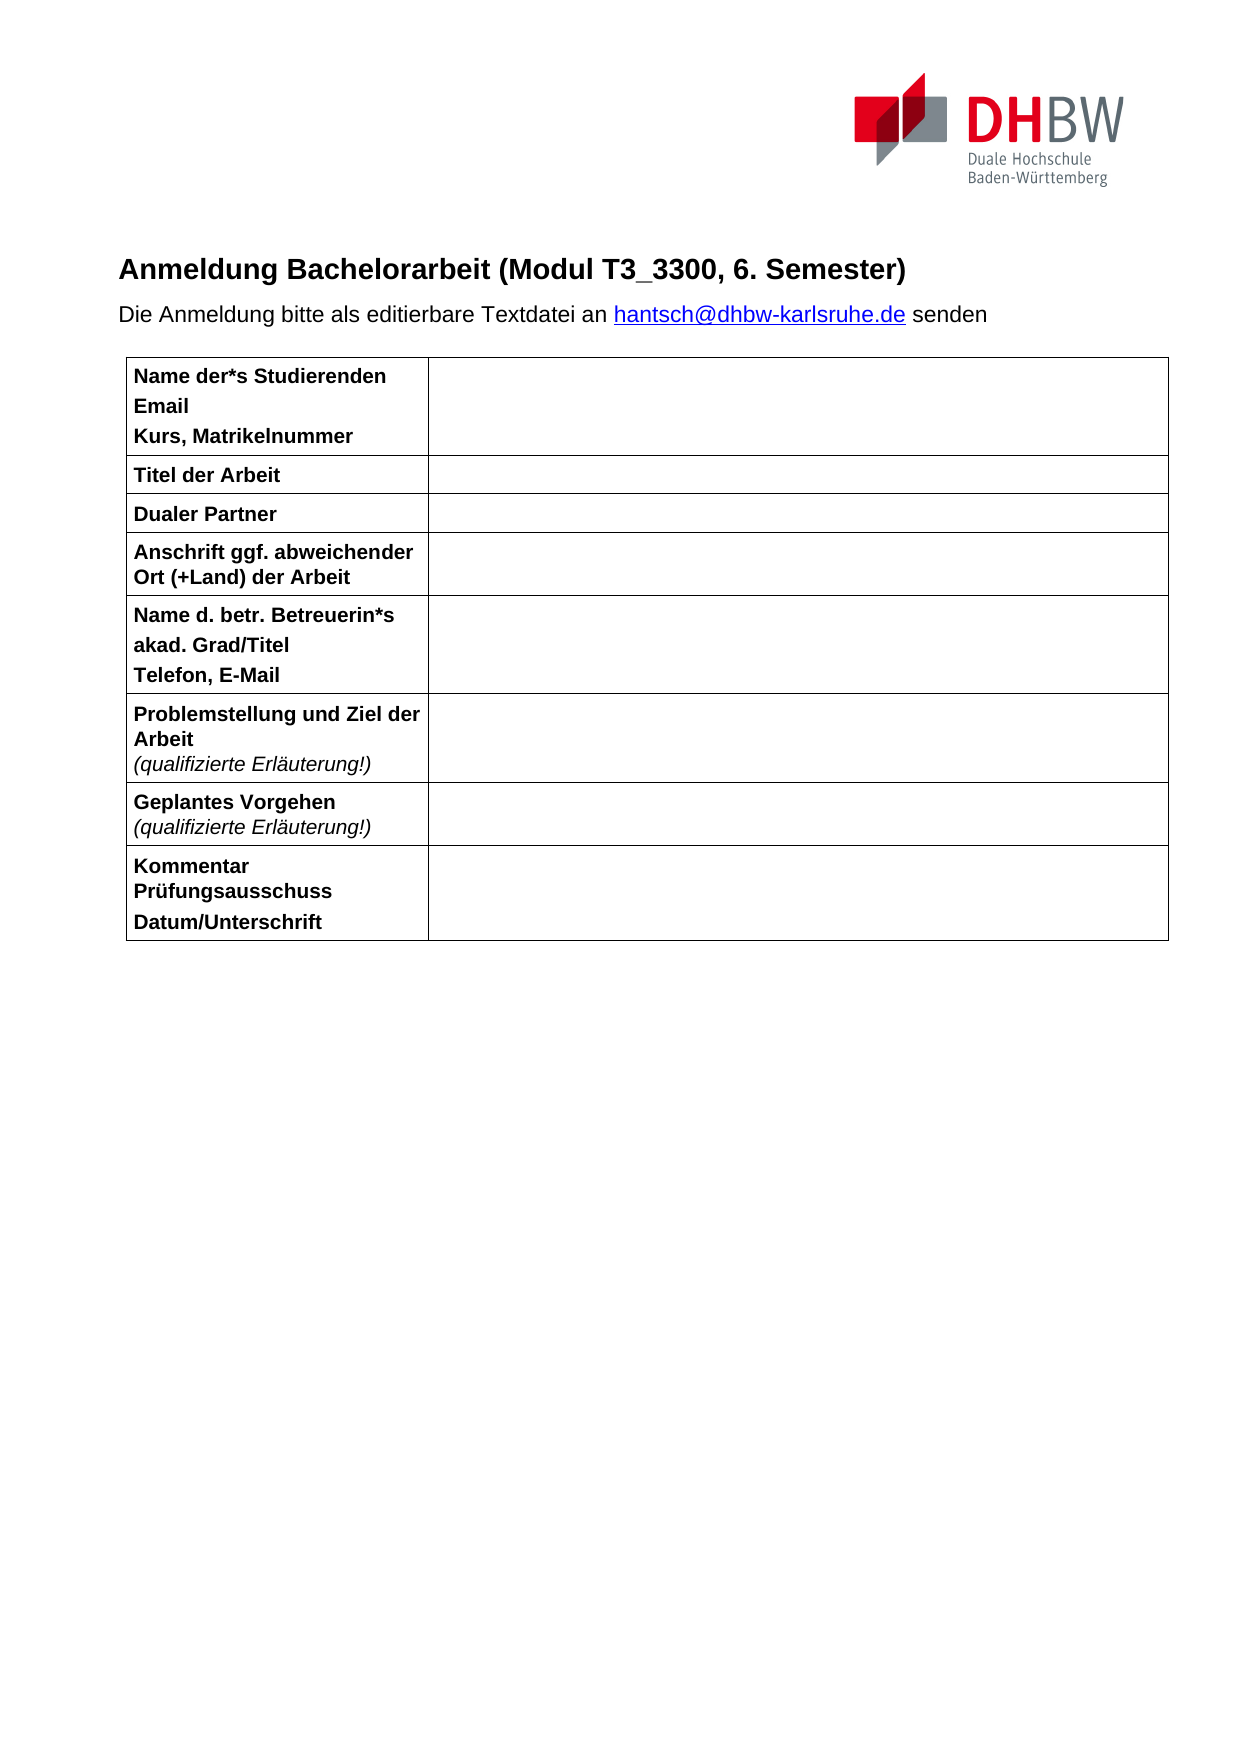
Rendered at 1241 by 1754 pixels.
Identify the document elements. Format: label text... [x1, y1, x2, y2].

table_cell [429, 783, 1168, 845]
table_cell [429, 494, 1168, 532]
picture [854, 73, 1124, 187]
table_cell Dualer Partner [127, 494, 428, 532]
table_cell Anschrift ggf. abweichender Ort (+Land) der Arbeit [127, 533, 428, 595]
table_cell [429, 596, 1168, 693]
table_cell Kommentar Prüfungsausschuss Datum/Unterschrift [127, 846, 428, 940]
text Anmeldung Bachelorarbeit (Modul T3_3300, 6. Semester) [118, 252, 1122, 286]
table_cell [429, 456, 1168, 493]
text Die Anmeldung bitte als editierbare Textdatei an hantsch@dhbw-karlsruhe.de senden [118, 298, 1122, 327]
table_cell Problemstellung und Ziel der Arbeit (qualifizierte Erläuterung!) [127, 694, 428, 782]
table_cell [429, 846, 1168, 940]
table_cell Name d. betr. Betreuerin*s akad. Grad/Titel Telefon, E-Mail [127, 596, 428, 693]
table_header [429, 358, 1168, 454]
table_cell [429, 694, 1168, 782]
table_cell Geplantes Vorgehen (qualifizierte Erläuterung!) [127, 783, 428, 845]
table_cell [429, 533, 1168, 595]
table_header Name der*s Studierenden Email Kurs, Matrikelnummer [127, 358, 428, 454]
table_cell Titel der Arbeit [127, 456, 428, 493]
